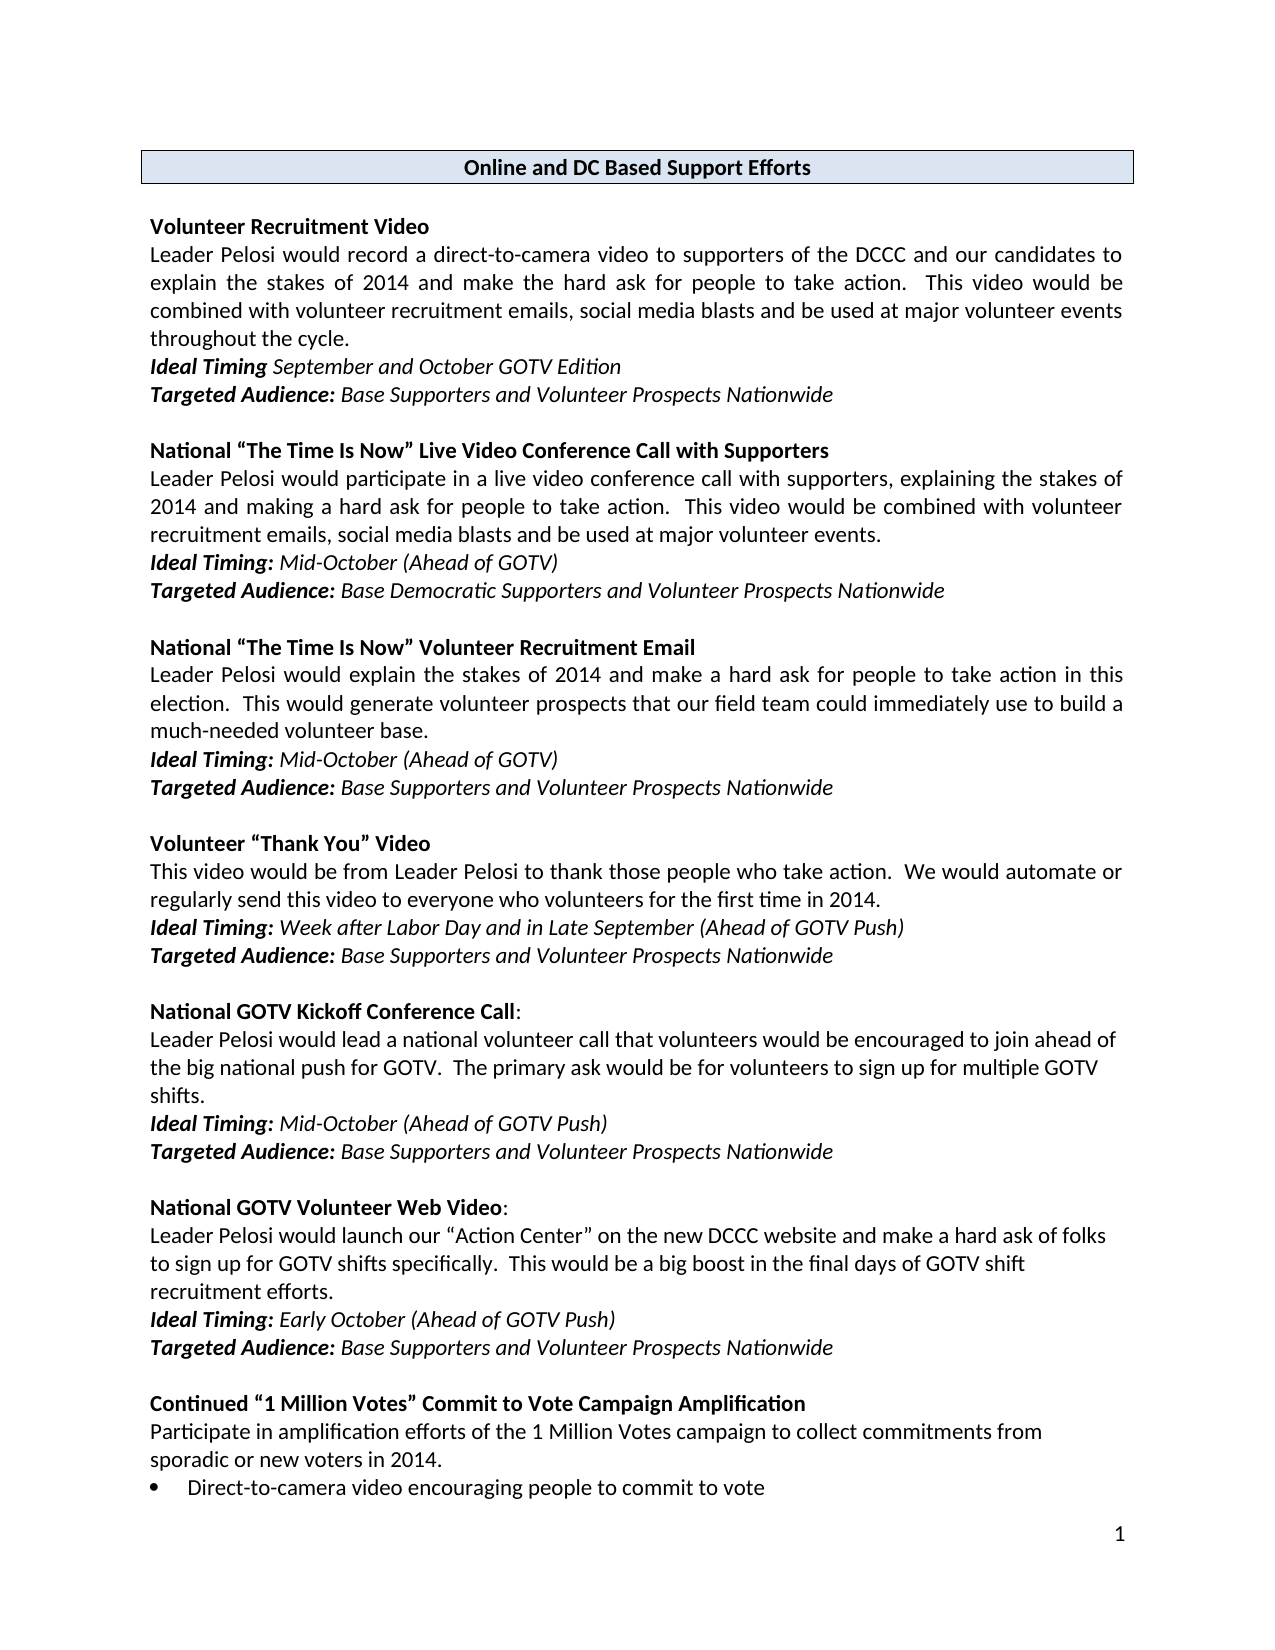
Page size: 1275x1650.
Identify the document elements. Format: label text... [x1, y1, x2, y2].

text Online and DC Based Support Efforts [142, 151, 1133, 183]
text Targeted Audience: Base Supporters and Volunteer Prospects Nationwide [150, 380, 1125, 408]
text Volunteer Recruitment Video [150, 212, 1125, 240]
text Participate in amplification efforts of the 1 Million Votes campaign to collect commitments from sporadic or new voters in 2014. [150, 1417, 1125, 1473]
text Volunteer “Thank You” Video [150, 829, 1125, 857]
text Ideal Timing: Week after Labor Day and in Late September (Ahead of GOTV Push) [150, 913, 1125, 941]
text Leader Pelosi would explain the stakes of 2014 and make a hard ask for people to take action in this election. This would generate volunteer prospects that our field team could immediately use to build a much-needed volunteer base. [150, 661, 1125, 745]
text National GOTV Kickoff Conference Call: [150, 997, 1125, 1025]
text National “The Time Is Now” Volunteer Recruitment Email [150, 633, 1125, 661]
text National GOTV Volunteer Web Video: [150, 1193, 1125, 1221]
text Ideal Timing: Mid-October (Ahead of GOTV) [150, 745, 1125, 773]
text National “The Time Is Now” Live Video Conference Call with Supporters [150, 436, 1125, 464]
text Ideal Timing: Mid-October (Ahead of GOTV Push) [150, 1109, 1125, 1137]
text Targeted Audience: Base Supporters and Volunteer Prospects Nationwide [150, 773, 1125, 801]
text Targeted Audience: Base Supporters and Volunteer Prospects Nationwide [150, 1333, 1125, 1361]
text Leader Pelosi would participate in a live video conference call with supporters, explaining the stakes of 2014 and making a hard ask for people to take action. This video would be combined with volunteer recruitment emails, social media blasts and be used at major volunteer events. [150, 464, 1125, 548]
text Continued “1 Million Votes” Commit to Vote Campaign Amplification [150, 1389, 1125, 1417]
text This video would be from Leader Pelosi to thank those people who take action. We would automate or regularly send this video to everyone who volunteers for the first time in 2014. [150, 857, 1125, 913]
text Targeted Audience: Base Supporters and Volunteer Prospects Nationwide [150, 941, 1125, 969]
text Ideal Timing: Early October (Ahead of GOTV Push) [150, 1305, 1125, 1333]
text Ideal Timing: Mid-October (Ahead of GOTV) [150, 548, 1125, 577]
text Targeted Audience: Base Democratic Supporters and Volunteer Prospects Nationwide [150, 577, 1125, 604]
text Ideal Timing September and October GOTV Edition [150, 352, 1125, 380]
text Leader Pelosi would record a direct-to-camera video to supporters of the DCCC and our candidates to explain the stakes of 2014 and make the hard ask for people to take action. This video would be combined with volunteer recruitment emails, social media blasts and be used at major volunteer events throughout the cycle. [150, 240, 1125, 352]
text Targeted Audience: Base Supporters and Volunteer Prospects Nationwide [150, 1137, 1125, 1165]
text Leader Pelosi would launch our “Action Center” on the new DCCC website and make a hard ask of folks to sign up for GOTV shifts specifically. This would be a big boost in the final days of GOTV shift recruitment efforts. [150, 1221, 1125, 1305]
text Leader Pelosi would lead a national volunteer call that volunteers would be encouraged to join ahead of the big national push for GOTV. The primary ask would be for volunteers to sign up for multiple GOTV shifts. [150, 1025, 1125, 1109]
list Direct-to-camera video encouraging people to commit to vote [150, 1473, 1125, 1501]
